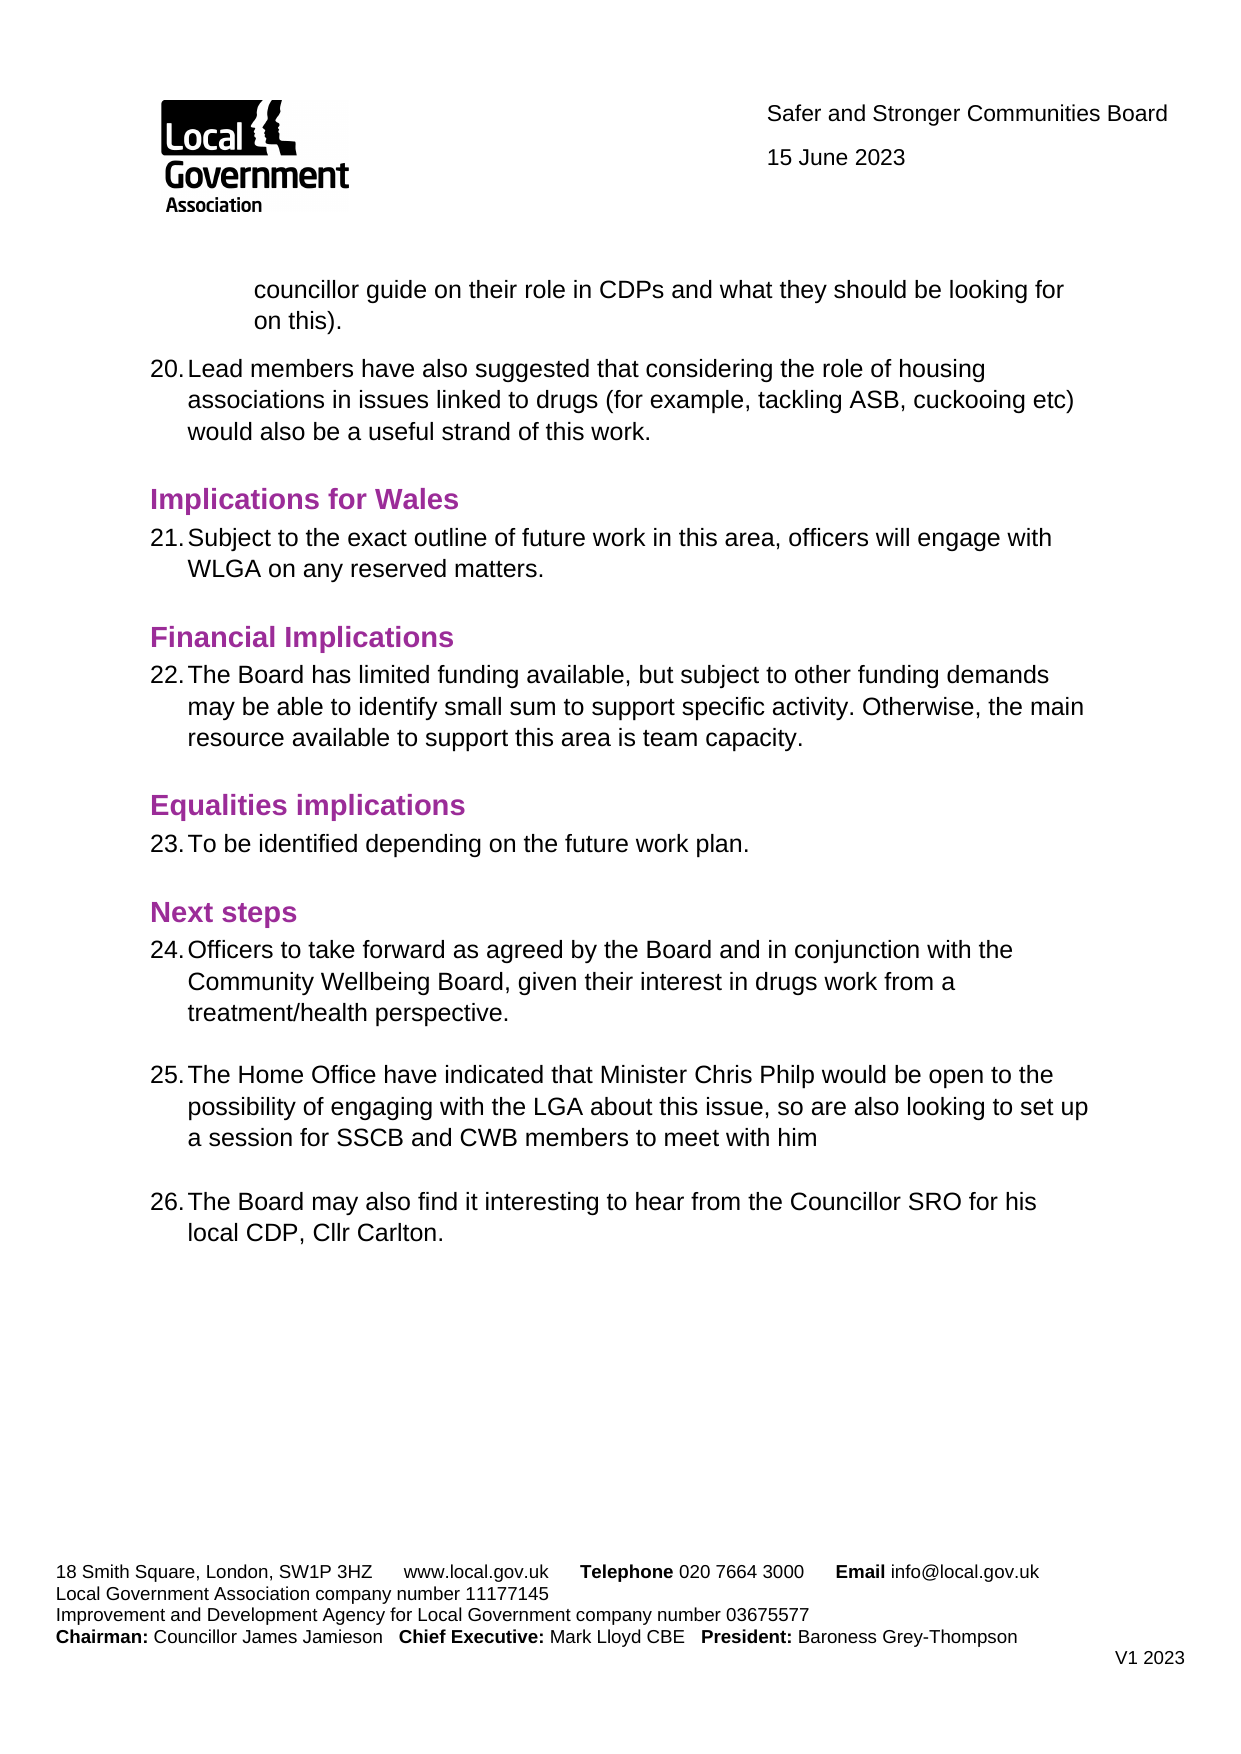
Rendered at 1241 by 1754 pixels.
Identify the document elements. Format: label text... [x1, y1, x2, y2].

list To be identified depending on the future work plan. [150, 827, 1090, 858]
list The Board may also find it interesting to hear from the Councillor SRO for his local CDP, Cllr Carlton. [150, 1185, 1090, 1247]
subtitle Equalities implications [150, 789, 1090, 822]
list Lead members have also suggested that considering the role of housing associations in issues linked to drugs (for example, tackling ASB, cuckooing etc) would also be a useful strand of this work. [150, 352, 1090, 445]
subtitle Financial Implications [150, 620, 1090, 654]
list The Home Office have indicated that Minister Chris Philp would be open to the possibility of engaging with the LGA about this issue, so are also looking to set up a session for SSCB and CWB members to meet with him [150, 1058, 1090, 1152]
picture [161, 100, 349, 212]
list The Board has limited funding available, but subject to other funding demands may be able to identify small sum to support specific activity. Otherwise, the main resource available to support this area is team capacity. [150, 658, 1090, 752]
subtitle Implications for Wales [150, 483, 1090, 516]
subtitle Next steps [150, 895, 1090, 929]
list Officers to take forward as agreed by the Board and in conjunction with the Community Wellbeing Board, given their interest in drugs work from a treatment/health perspective. [150, 933, 1090, 1027]
list Subject to the exact outline of future work in this area, officers will engage with WLGA on any reserved matters. [150, 520, 1090, 583]
